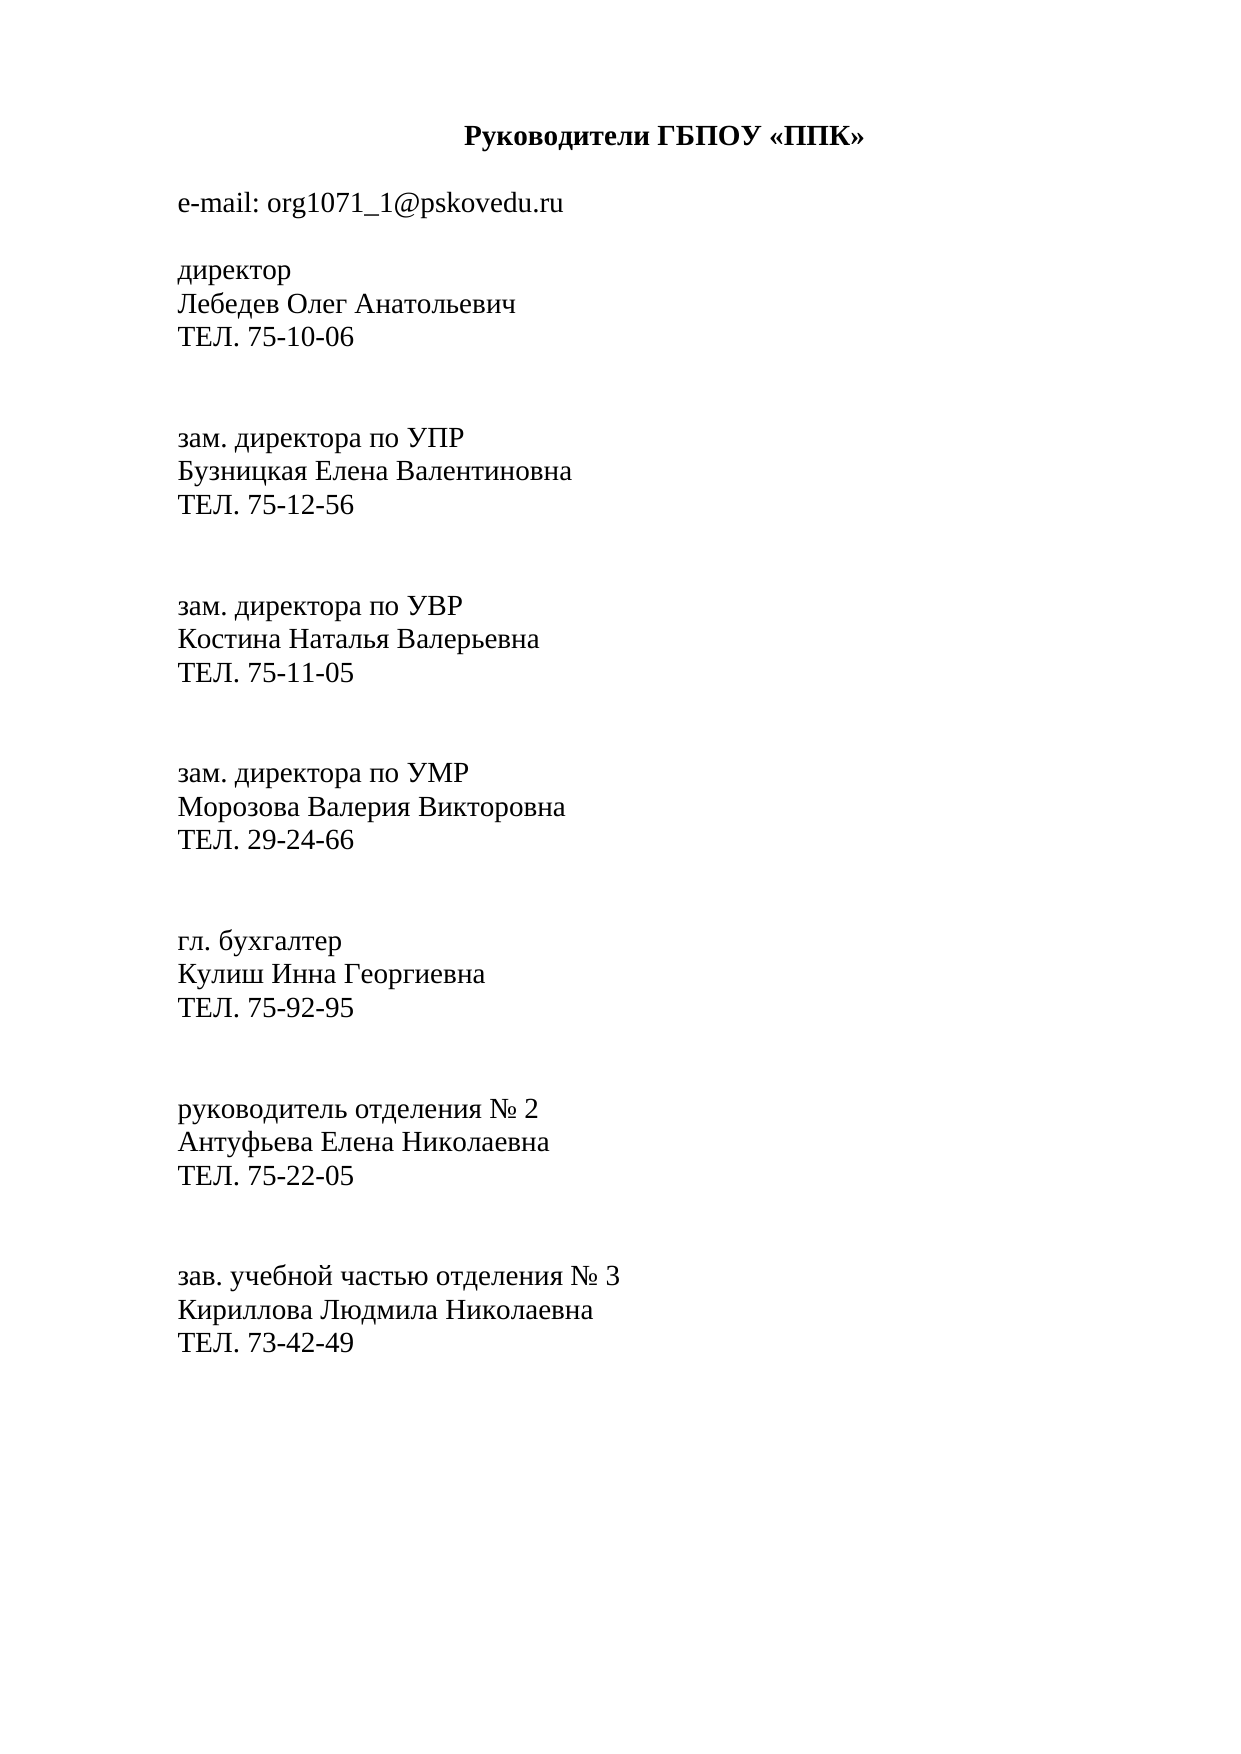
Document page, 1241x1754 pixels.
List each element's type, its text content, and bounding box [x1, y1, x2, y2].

text ТЕЛ. 73-42-49 [177, 1326, 1152, 1359]
text руководитель отделения № 2 [177, 1091, 1152, 1124]
text директор [177, 252, 1152, 286]
text ТЕЛ. 75-92-95 [177, 990, 1152, 1024]
text ТЕЛ. 75-12-56 [177, 487, 1152, 521]
text Кулиш Инна Георгиевна [177, 957, 1152, 990]
text ТЕЛ. 75-22-05 [177, 1158, 1152, 1191]
text зам. директора по УМР [177, 755, 1152, 789]
text e-mail: org1071_1@pskovedu.ru [177, 185, 1152, 219]
text зам. директора по УВР [177, 588, 1152, 621]
text Костина Наталья Валерьевна [177, 621, 1152, 655]
text ТЕЛ. 29-24-66 [177, 822, 1152, 856]
text Лебедев Олег Анатольевич [177, 286, 1152, 319]
text Руководители ГБПОУ «ППК» [177, 118, 1152, 152]
text ТЕЛ. 75-10-06 [177, 319, 1152, 353]
text Антуфьева Елена Николаевна [177, 1124, 1152, 1158]
text Морозова Валерия Викторовна [177, 789, 1152, 822]
text Кириллова Людмила Николаевна [177, 1292, 1152, 1326]
text зав. учебной частью отделения № 3 [177, 1258, 1152, 1292]
text Бузницкая Елена Валентиновна [177, 453, 1152, 487]
text ТЕЛ. 75-11-05 [177, 655, 1152, 688]
text зам. директора по УПР [177, 420, 1152, 453]
text гл. бухгалтер [177, 923, 1152, 957]
